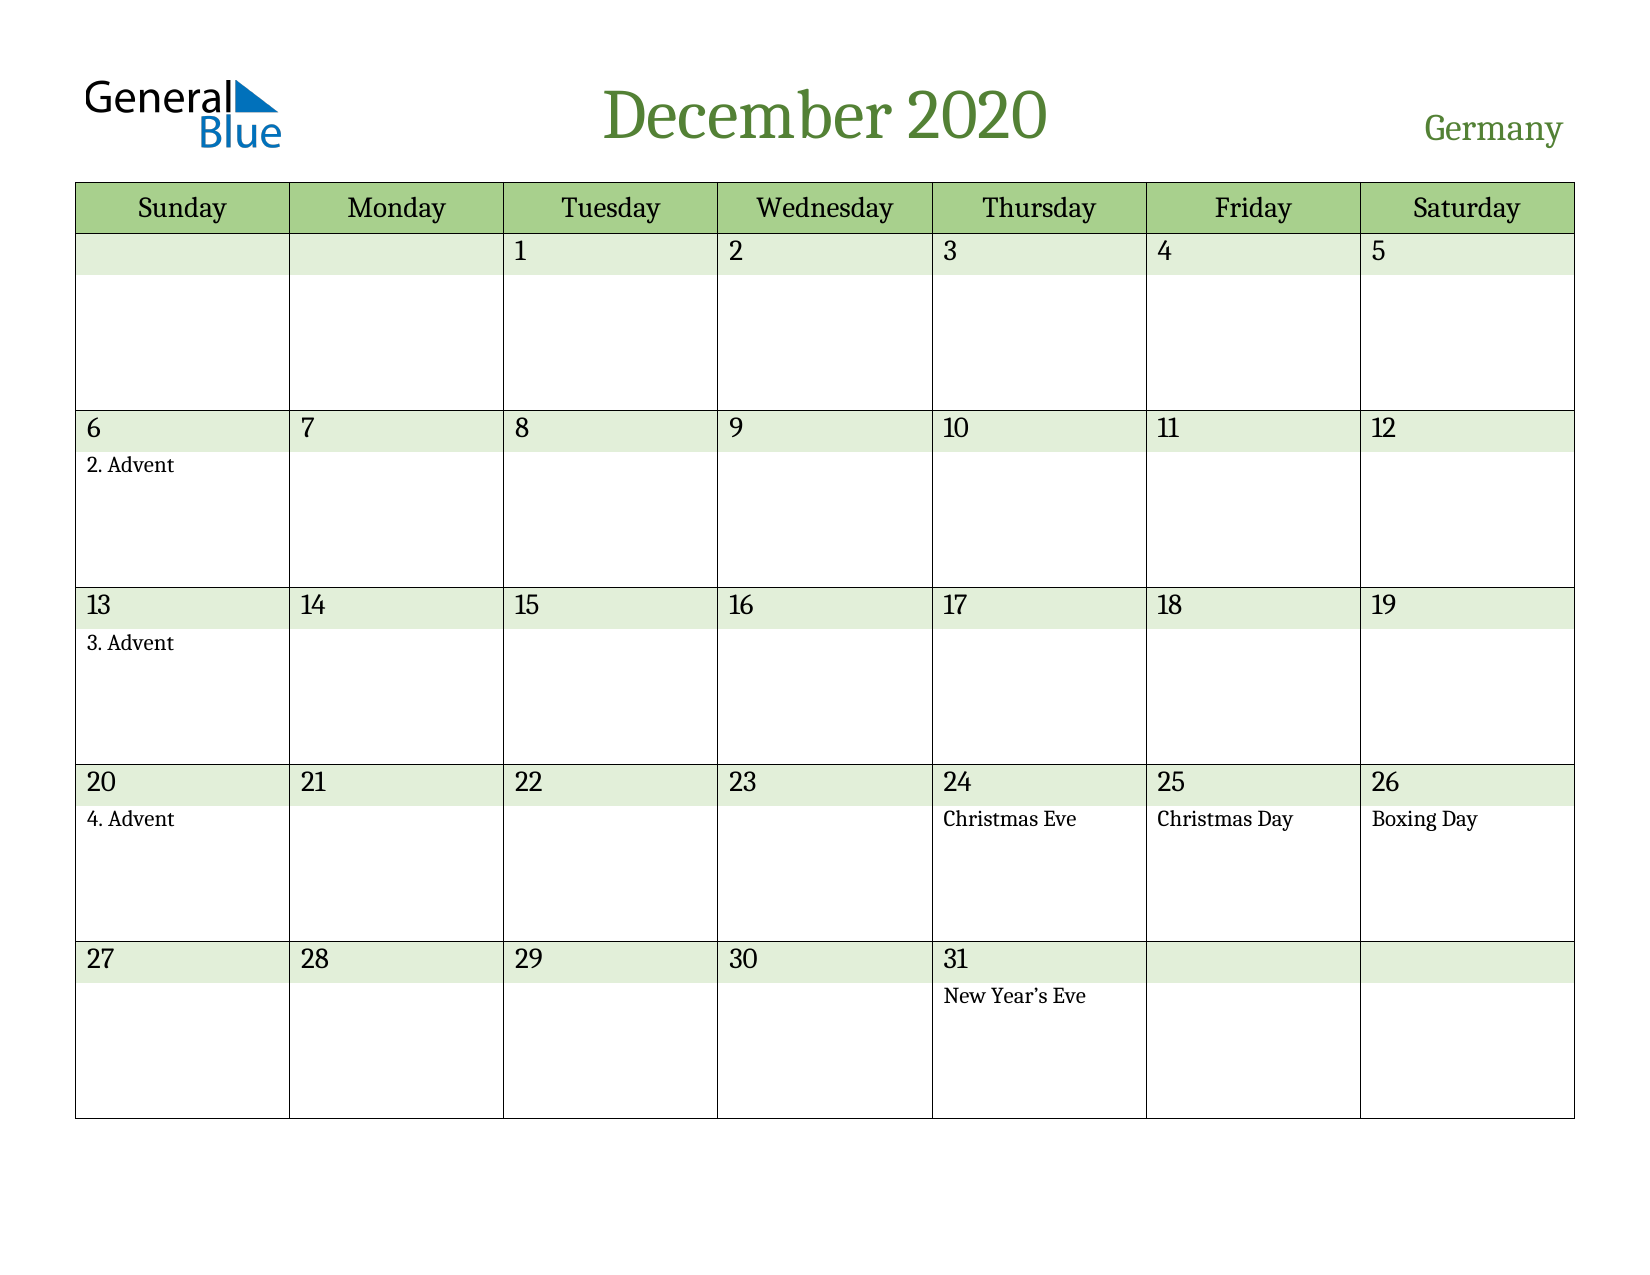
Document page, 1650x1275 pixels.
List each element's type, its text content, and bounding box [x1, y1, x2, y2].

table_cell New Year’s Eve [933, 983, 1146, 1118]
table_cell Sunday [76, 183, 289, 233]
table_cell [1361, 942, 1574, 983]
table_cell 9 [718, 411, 932, 452]
table_cell [1147, 983, 1360, 1118]
table_cell 6 [76, 411, 289, 452]
table_header December 2020 [504, 75, 1146, 182]
table_cell 18 [1147, 588, 1360, 629]
table_cell [718, 629, 932, 764]
table_cell 19 [1361, 588, 1574, 629]
table_cell 11 [1147, 411, 1360, 452]
table_cell [290, 234, 503, 275]
table_cell 2. Advent [76, 452, 289, 587]
table_cell [76, 275, 289, 410]
table_cell Thursday [933, 183, 1146, 233]
table_cell [290, 806, 503, 941]
table_cell 4. Advent [76, 806, 289, 941]
table_cell 3. Advent [76, 629, 289, 764]
table_header Germany [1146, 75, 1574, 182]
table_cell [504, 452, 717, 587]
table_cell Christmas Eve [933, 806, 1146, 941]
table_cell 27 [76, 942, 289, 983]
table_cell 4 [1147, 234, 1360, 275]
table_cell 30 [718, 942, 932, 983]
table_cell [504, 629, 717, 764]
table_cell 15 [504, 588, 717, 629]
table_cell 20 [76, 765, 289, 806]
table_cell [1361, 275, 1574, 410]
table_cell 28 [290, 942, 503, 983]
table_cell 5 [1361, 234, 1574, 275]
table_cell 12 [1361, 411, 1574, 452]
table_cell [76, 234, 289, 275]
table_cell 29 [504, 942, 717, 983]
table_cell [1147, 629, 1360, 764]
table_cell 25 [1147, 765, 1360, 806]
table_cell [290, 452, 503, 587]
table_cell Christmas Day [1147, 806, 1360, 941]
table_cell [933, 629, 1146, 764]
table_cell [718, 983, 932, 1118]
table_cell 26 [1361, 765, 1574, 806]
table_cell Friday [1147, 183, 1360, 233]
table_cell 21 [290, 765, 503, 806]
table_cell [504, 983, 717, 1118]
table_cell 1 [504, 234, 717, 275]
table_cell 23 [718, 765, 932, 806]
table_cell 10 [933, 411, 1146, 452]
table_cell Boxing Day [1361, 806, 1574, 941]
table_cell [504, 806, 717, 941]
table_cell [1361, 629, 1574, 764]
table_cell 13 [76, 588, 289, 629]
table_cell [933, 275, 1146, 410]
table_cell [1361, 983, 1574, 1118]
table_cell [1147, 942, 1360, 983]
table_cell Saturday [1361, 183, 1574, 233]
table_cell [76, 983, 289, 1118]
table_cell Tuesday [504, 183, 717, 233]
table_cell 24 [933, 765, 1146, 806]
table_cell [290, 629, 503, 764]
table_cell [933, 452, 1146, 587]
table_cell 14 [290, 588, 503, 629]
table_cell 8 [504, 411, 717, 452]
table_cell [1147, 275, 1360, 410]
table_cell 22 [504, 765, 717, 806]
table_cell 2 [718, 234, 932, 275]
table_cell [290, 983, 503, 1118]
table_cell [718, 806, 932, 941]
table_cell 7 [290, 411, 503, 452]
picture [86, 80, 281, 148]
table_cell [290, 275, 503, 410]
table_cell [1147, 452, 1360, 587]
table_cell Monday [290, 183, 503, 233]
table_cell [504, 275, 717, 410]
table_cell 17 [933, 588, 1146, 629]
table_cell [718, 275, 932, 410]
table_cell [1361, 452, 1574, 587]
table_header [76, 75, 503, 182]
table_cell 31 [933, 942, 1146, 983]
table_cell 16 [718, 588, 932, 629]
table_cell 3 [933, 234, 1146, 275]
table_cell Wednesday [718, 183, 932, 233]
table_cell [718, 452, 932, 587]
